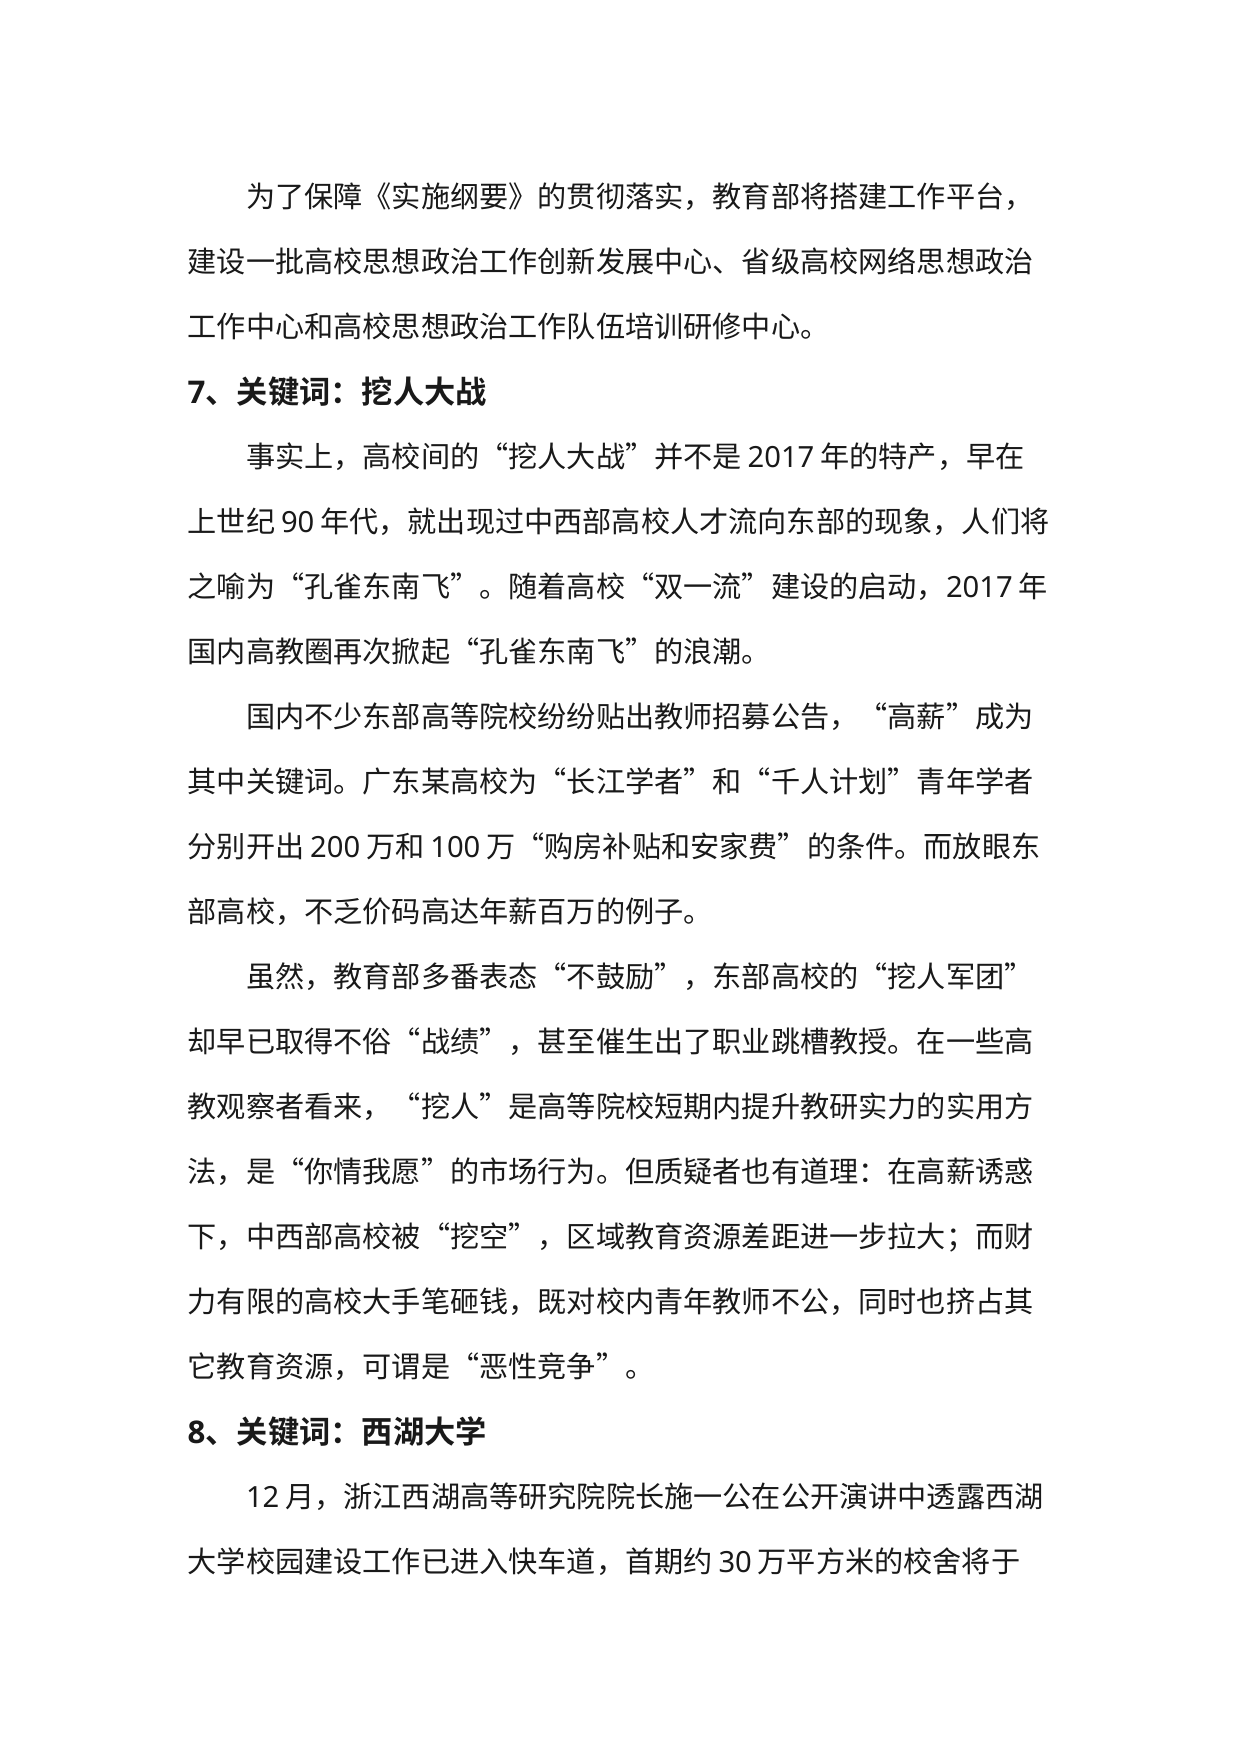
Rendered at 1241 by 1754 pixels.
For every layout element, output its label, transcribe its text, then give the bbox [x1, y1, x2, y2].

text 为了保障《实施纲要》的贯彻落实，教育部将搭建工作平台，建设一批高校思想政治工作创新发展中心、省级高校网络思想政治工作中心和高校思想政治工作队伍培训研修中心。 [187, 162, 1053, 357]
text 虽然，教育部多番表态“不鼓励”，东部高校的“挖人军团”却早已取得不俗“战绩”，甚至催生出了职业跳槽教授。在一些高教观察者看来，“挖人”是高等院校短期内提升教研实力的实用方法，是“你情我愿”的市场行为。但质疑者也有道理：在高薪诱惑下，中西部高校被“挖空”，区域教育资源差距进一步拉大；而财力有限的高校大手笔砸钱，既对校内青年教师不公，同时也挤占其它教育资源，可谓是“恶性竞争”。 [187, 942, 1053, 1397]
text 事实上，高校间的“挖人大战”并不是2017年的特产，早在上世纪90年代，就出现过中西部高校人才流向东部的现象，人们将之喻为“孔雀东南飞”。随着高校“双一流”建设的启动，2017年国内高教圈再次掀起“孔雀东南飞”的浪潮。 [187, 422, 1053, 682]
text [187, 1462, 1053, 1592]
text 国内不少东部高等院校纷纷贴出教师招募公告，“高薪”成为其中关键词。广东某高校为“长江学者”和“千人计划”青年学者分别开出200万和100万“购房补贴和安家费”的条件。而放眼东部高校，不乏价码高达年薪百万的例子。 [187, 682, 1053, 942]
text 8、关键词：西湖大学 [187, 1397, 1053, 1462]
text 7、关键词：挖人大战 [187, 357, 1053, 422]
